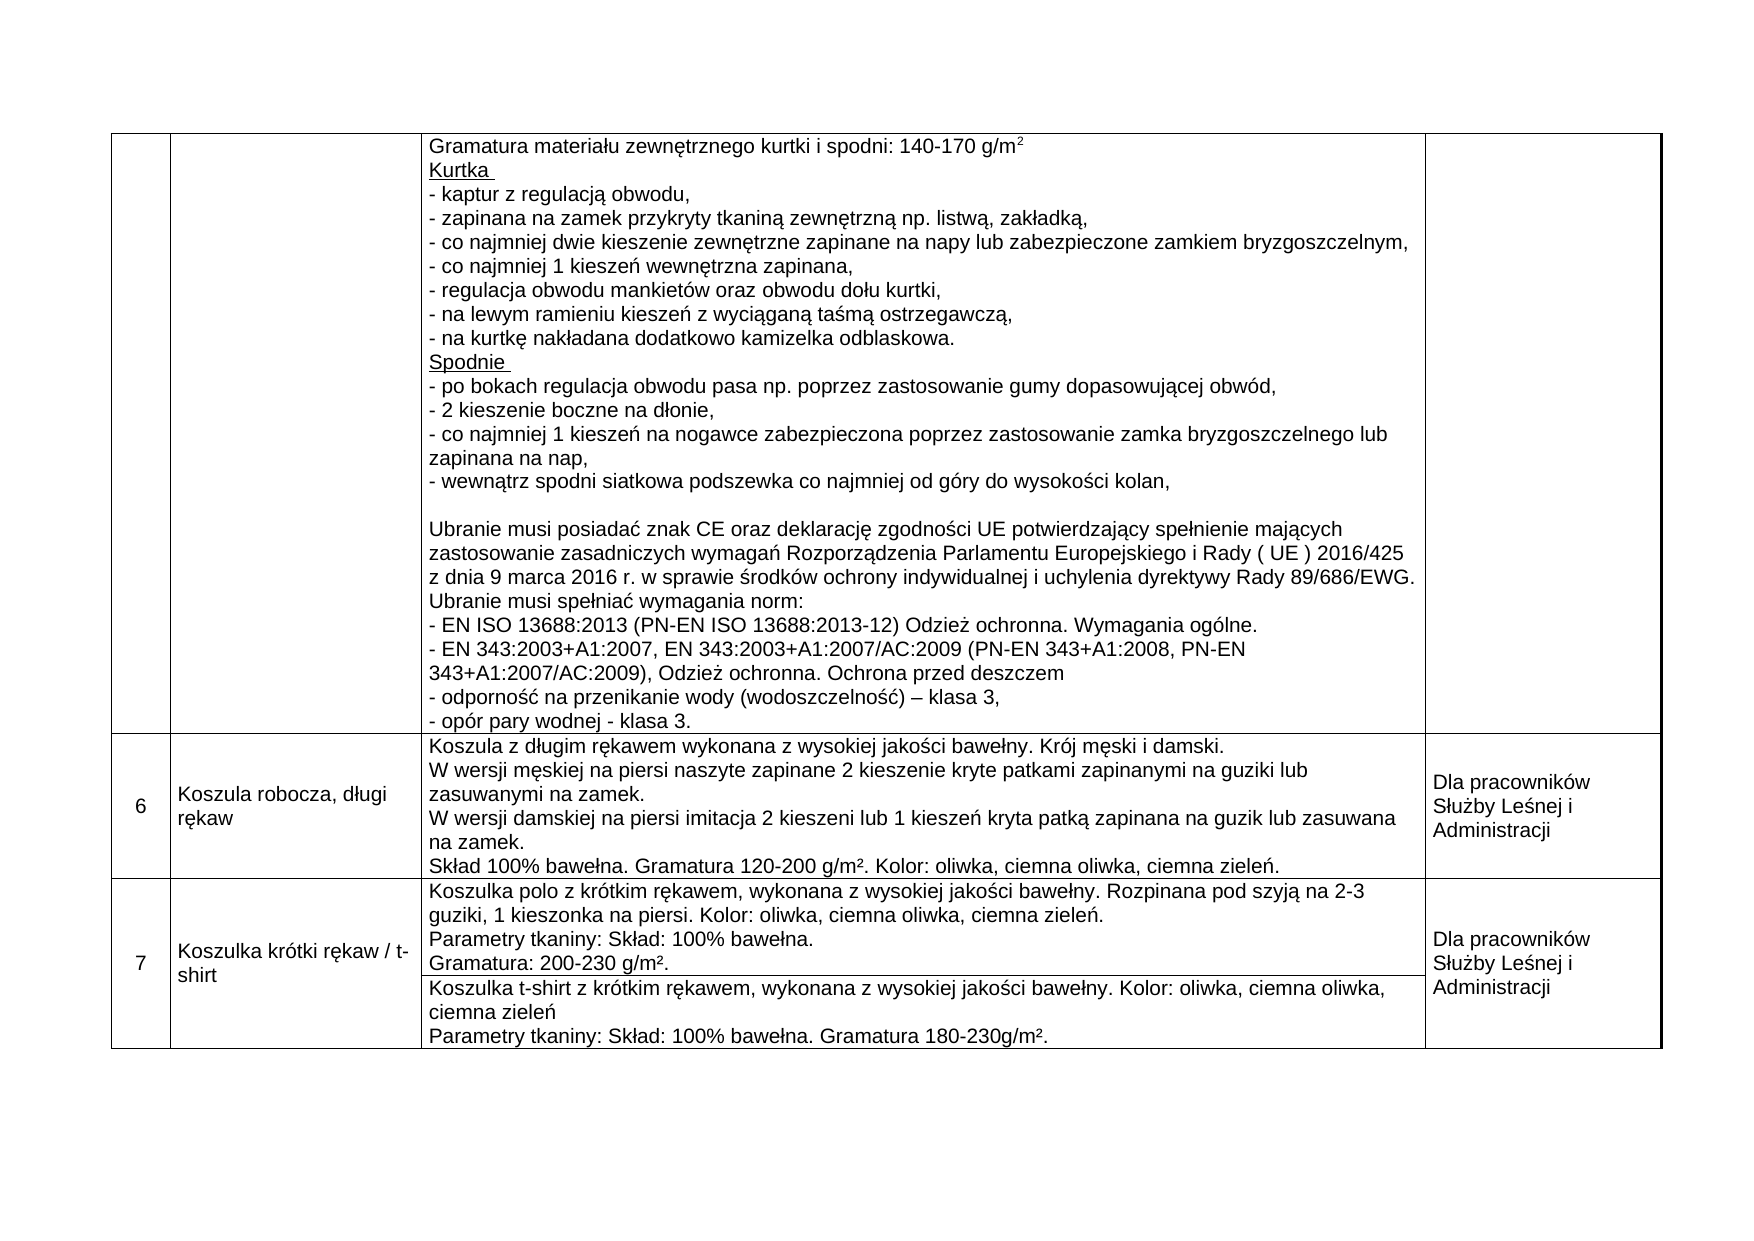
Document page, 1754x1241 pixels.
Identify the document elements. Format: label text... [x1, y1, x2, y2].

table_cell 6 [112, 734, 170, 878]
table_cell Koszulka krótki rękaw / t-shirt [171, 879, 421, 1047]
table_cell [422, 134, 1425, 733]
table_cell Koszulka t-shirt z krótkim rękawem, wykonana z wysokiej jakości bawełny. Kolor: oliwka, ciemna oliwka, ciemna zieleń Parametry tkaniny: Skład: 100% bawełna. Gramatura 180-230g/m². [422, 976, 1425, 1047]
table_cell Dla pracowników Służby Leśnej i Administracji [1426, 879, 1660, 1047]
table_cell Koszulka polo z krótkim rękawem, wykonana z wysokiej jakości bawełny. Rozpinana pod szyją na 2-3 guziki, 1 kieszonka na piersi. Kolor: oliwka, ciemna oliwka, ciemna zieleń. Parametry tkaniny: Skład: 100% bawełna. Gramatura: 200-230 g/m². [422, 879, 1425, 974]
table_cell Koszula robocza, długi rękaw [171, 734, 421, 878]
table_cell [1426, 134, 1660, 733]
table_cell Dla pracowników Służby Leśnej i Administracji [1426, 734, 1660, 878]
table_cell 5 [112, 134, 170, 733]
table_cell 7 [112, 879, 170, 1047]
table_cell Koszula z długim rękawem wykonana z wysokiej jakości bawełny. Krój męski i damski. W wersji męskiej na piersi naszyte zapinane 2 kieszenie kryte patkami zapinanymi na guziki lub zasuwanymi na zamek. W wersji damskiej na piersi imitacja 2 kieszeni lub 1 kieszeń kryta patką zapinana na guzik lub zasuwana na zamek. Skład 100% bawełna. Gramatura 120-200 g/m². Kolor: oliwka, ciemna oliwka, ciemna zieleń. [422, 734, 1425, 878]
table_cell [171, 134, 421, 733]
